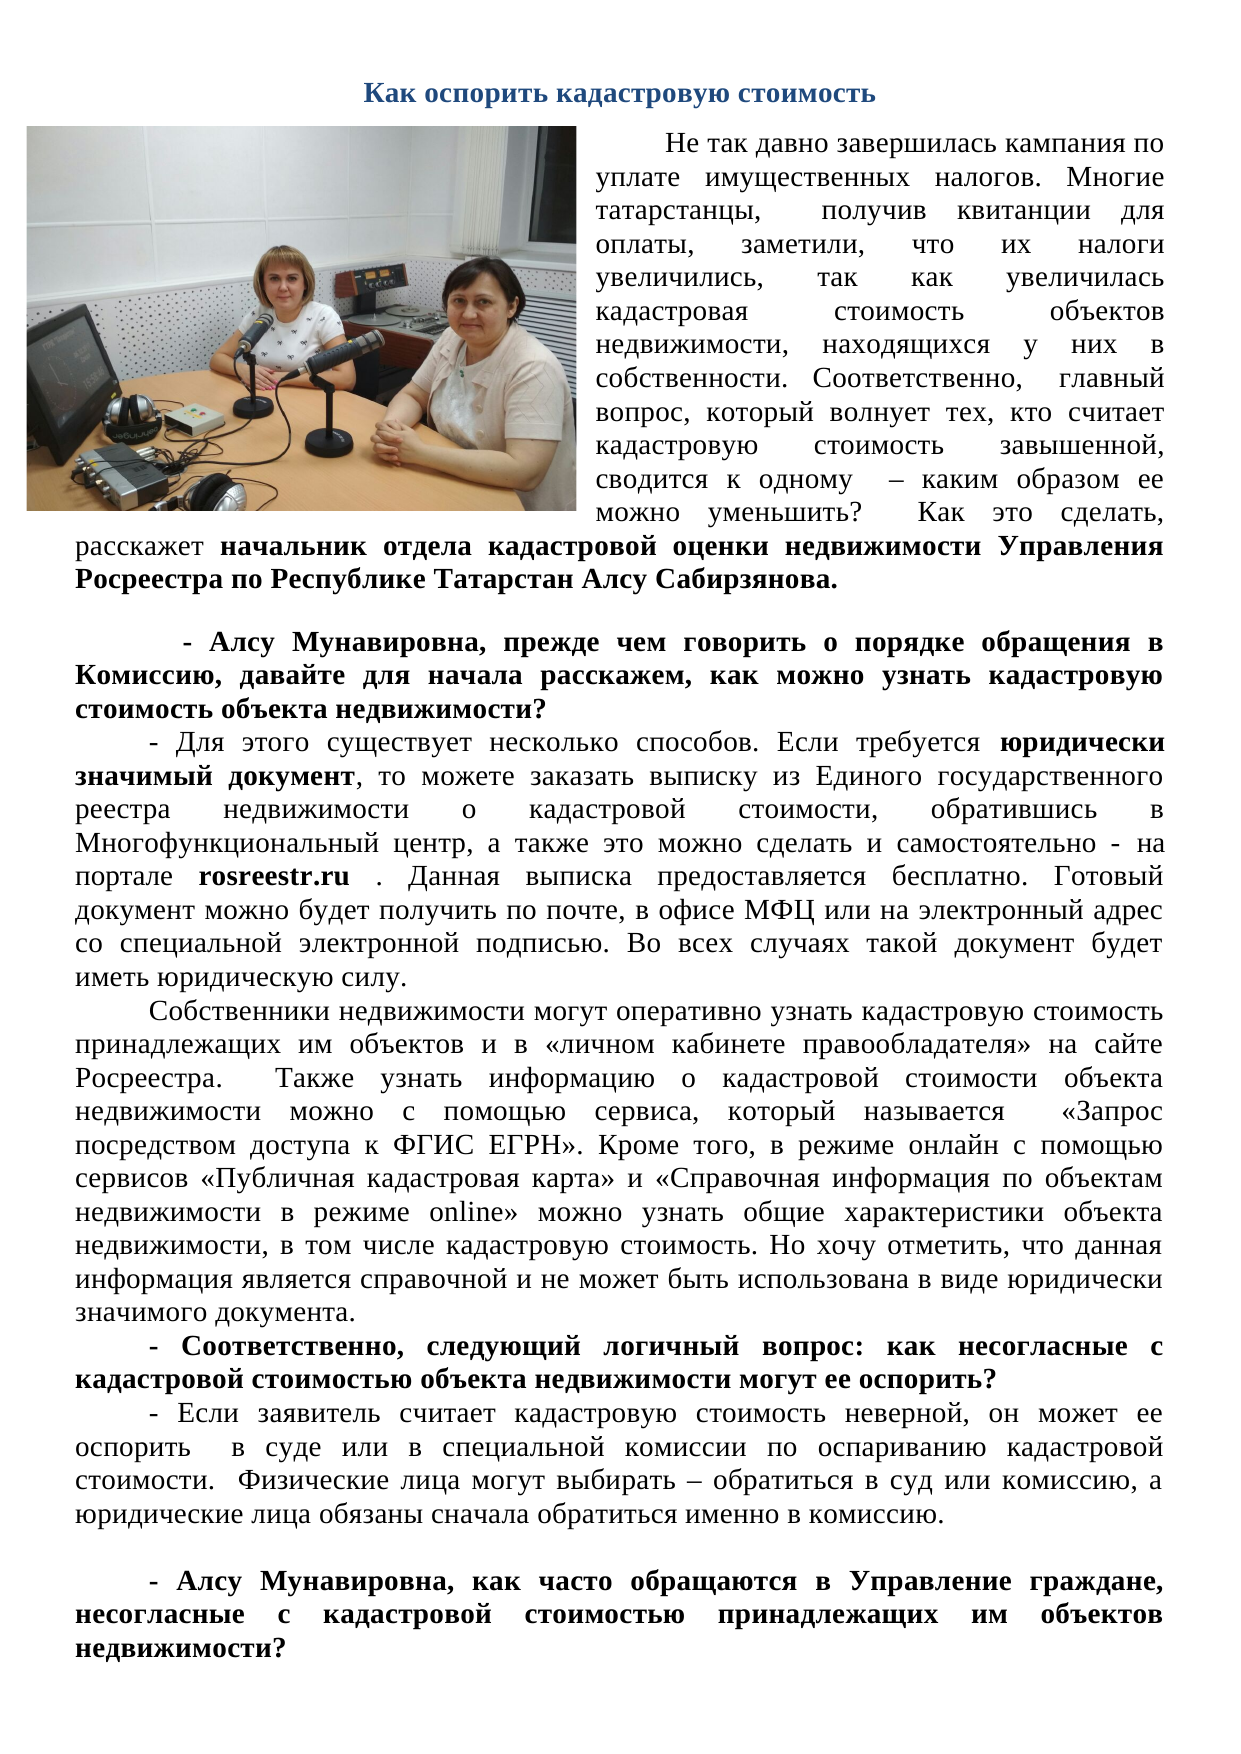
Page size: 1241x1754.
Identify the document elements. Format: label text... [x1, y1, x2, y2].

text Как оспорить кадастровую стоимость [75, 75, 1165, 108]
text - Если заявитель считает кадастровую стоимость неверной, он может ее оспорить в суде или в специальной комиссии по оспариванию кадастровой стоимости. Физические лица могут выбирать – обратиться в суд или комиссию, а юридические лица обязаны сначала обратиться именно в комиссию. [75, 1395, 1165, 1529]
text - Для этого существует несколько способов. Если требуется юридически значимый документ, то можете заказать выписку из Единого государственного реестра недвижимости о кадастровой стоимости, обратившись в Многофункциональный центр, а также это можно сделать и самостоятельно - на портале rosreestr.ru . Данная выписка предоставляется бесплатно. Готовый документ можно будет получить по почте, в офисе МФЦ или на электронный адрес со специальной электронной подписью. Во всех случаях такой документ будет иметь юридическую силу. [75, 724, 1165, 993]
text - Соответственно, следующий логичный вопрос: как несогласные с кадастровой стоимостью объекта недвижимости могут ее оспорить? [75, 1328, 1165, 1395]
text - Алсу Мунавировна, как часто обращаются в Управление граждане, несогласные с кадастровой стоимостью принадлежащих им объектов недвижимости? [75, 1563, 1165, 1663]
text Собственники недвижимости могут оперативно узнать кадастровую стоимость принадлежащих им объектов и в «личном кабинете правообладателя» на сайте Росреестра. Также узнать информацию о кадастровой стоимости объекта недвижимости можно с помощью сервиса, который называется «Запрос посредством доступа к ФГИС ЕГРН». Кроме того, в режиме онлайн с помощью сервисов «Публичная кадастровая карта» и «Справочная информация по объектам недвижимости в режиме online» можно узнать общие характеристики объекта недвижимости, в том числе кадастровую стоимость. Но хочу отметить, что данная информация является справочной и не может быть использована в виде юридически значимого документа. [75, 993, 1165, 1328]
picture [26, 126, 577, 511]
text - Алсу Мунавировна, прежде чем говорить о порядке обращения в Комиссию, давайте для начала расскажем, как можно узнать кадастровую стоимость объекта недвижимости? [75, 624, 1165, 724]
